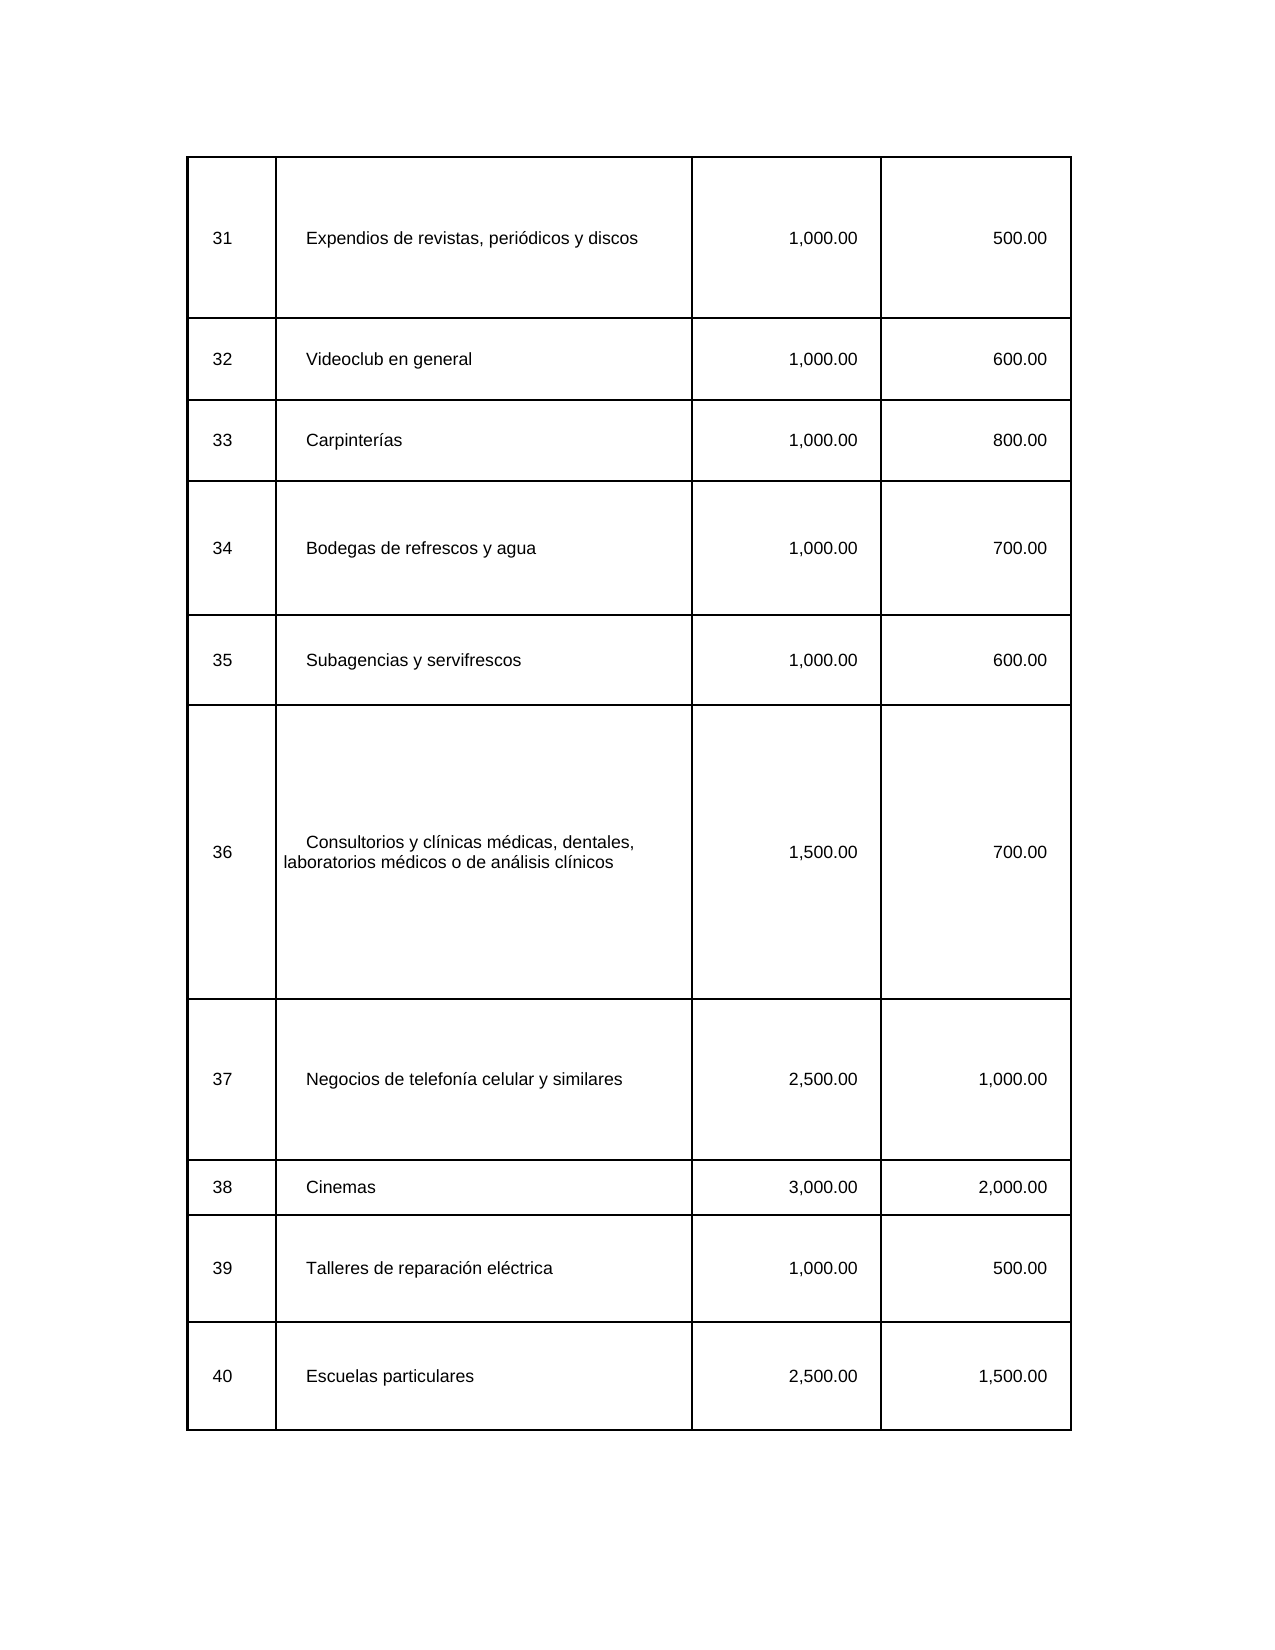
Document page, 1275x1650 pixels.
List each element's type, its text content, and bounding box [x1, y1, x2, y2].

table_cell Consultorios y clínicas médicas, dentales, laboratorios médicos o de análisis clínicos [277, 706, 691, 998]
table_cell 2,000.00 [882, 1161, 1070, 1213]
table_cell Bodegas de refrescos y agua [277, 482, 691, 614]
table_cell 1,500.00 [693, 706, 880, 998]
table_cell 1,000.00 [693, 1216, 880, 1321]
table_cell 32 [189, 319, 275, 398]
table_cell 37 [189, 1000, 275, 1159]
table_cell Escuelas particulares [277, 1323, 691, 1429]
table_cell 3,000.00 [693, 1161, 880, 1213]
table_cell 2,500.00 [693, 1323, 880, 1429]
table_cell 38 [189, 1161, 275, 1213]
table_cell 39 [189, 1216, 275, 1321]
table_cell Videoclub en general [277, 319, 691, 398]
table_cell 1,000.00 [693, 482, 880, 614]
table_cell 1,000.00 [693, 158, 880, 317]
table_cell 700.00 [882, 482, 1070, 614]
table_cell Cinemas [277, 1161, 691, 1213]
table_cell 2,500.00 [693, 1000, 880, 1159]
table_cell 600.00 [882, 616, 1070, 704]
table_cell 1,000.00 [693, 401, 880, 480]
table_cell Negocios de telefonía celular y similares [277, 1000, 691, 1159]
table_cell 500.00 [882, 158, 1070, 317]
table_cell 1,000.00 [882, 1000, 1070, 1159]
table_cell 35 [189, 616, 275, 704]
table_cell 500.00 [882, 1216, 1070, 1321]
table_cell 40 [189, 1323, 275, 1429]
table_cell 36 [189, 706, 275, 998]
table_cell 1,500.00 [882, 1323, 1070, 1429]
table_cell Talleres de reparación eléctrica [277, 1216, 691, 1321]
table_cell Expendios de revistas, periódicos y discos [277, 158, 691, 317]
table_cell 1,000.00 [693, 319, 880, 398]
table_cell 1,000.00 [693, 616, 880, 704]
table_cell 600.00 [882, 319, 1070, 398]
table_cell 800.00 [882, 401, 1070, 480]
table_cell 700.00 [882, 706, 1070, 998]
table_cell 31 [189, 158, 275, 317]
table_cell Subagencias y servifrescos [277, 616, 691, 704]
table_cell Carpinterías [277, 401, 691, 480]
table_cell 33 [189, 401, 275, 480]
table_cell 34 [189, 482, 275, 614]
